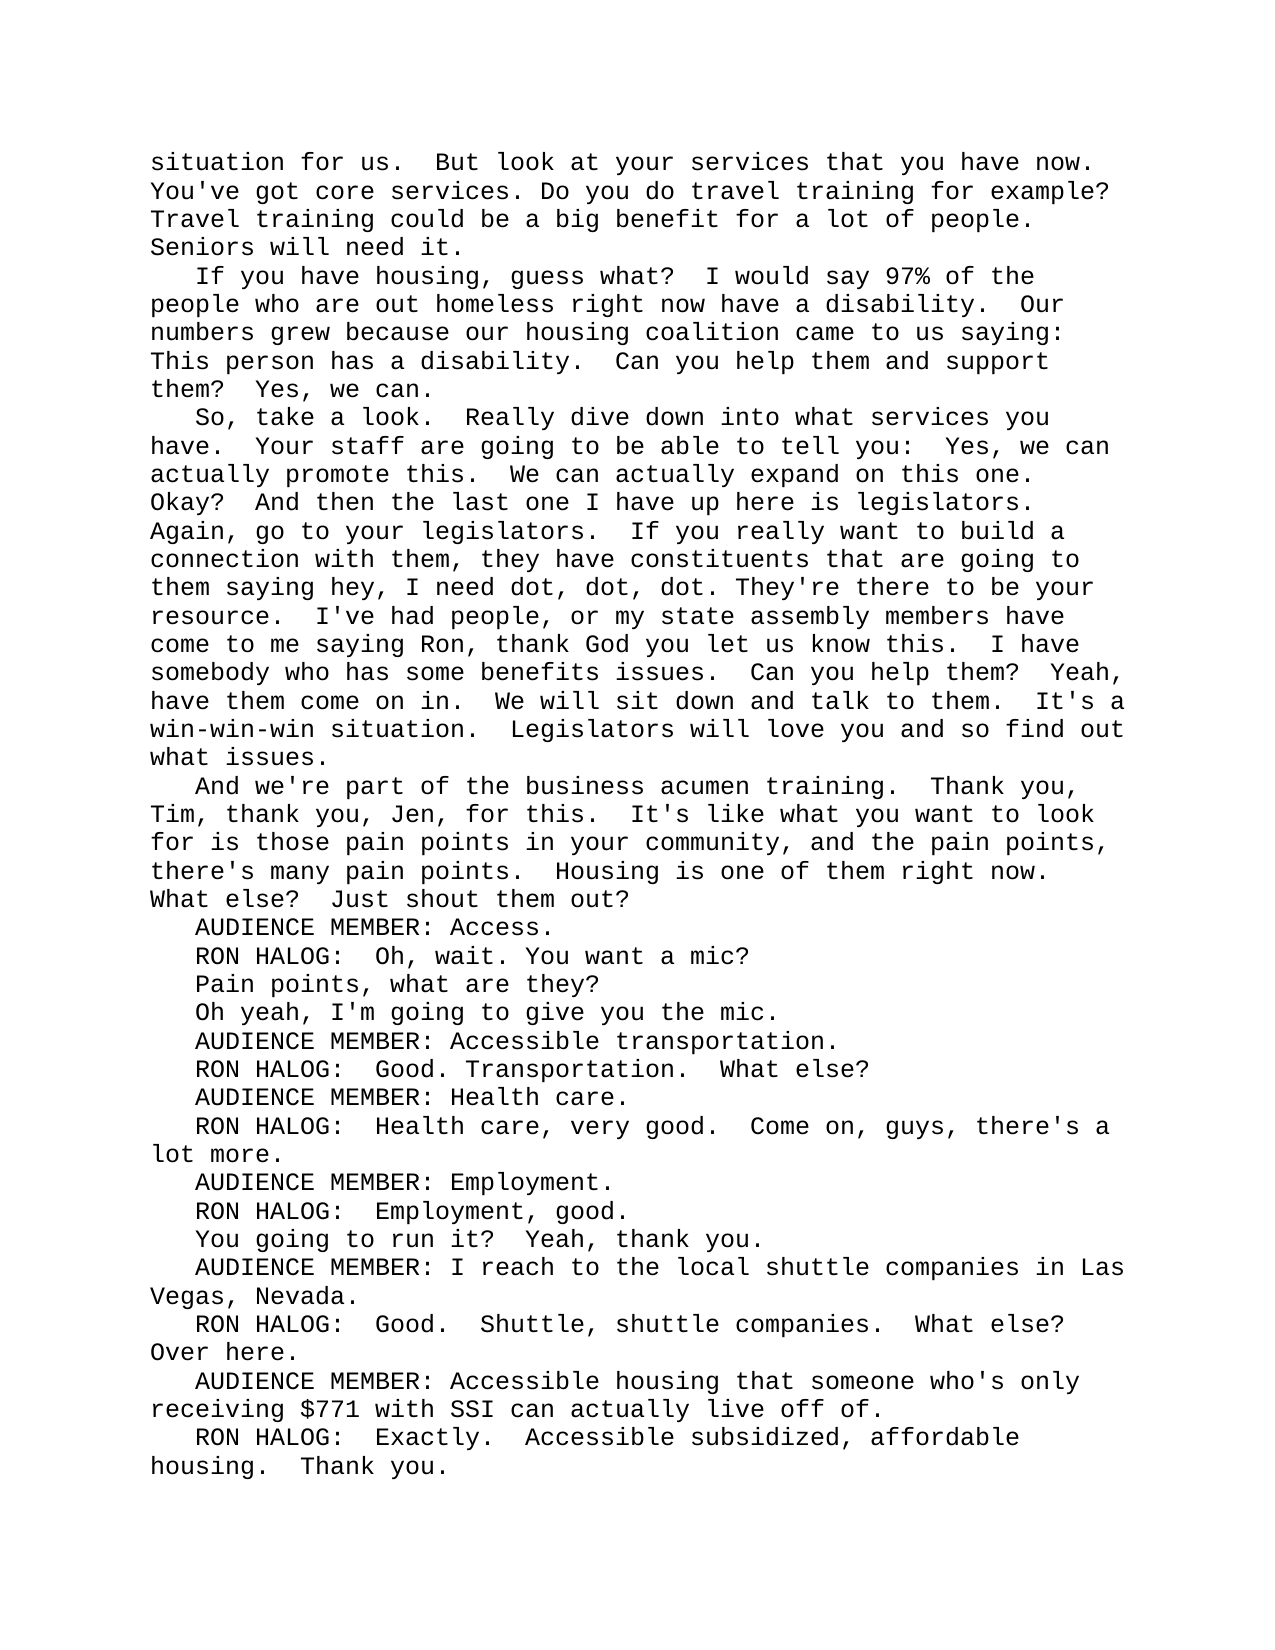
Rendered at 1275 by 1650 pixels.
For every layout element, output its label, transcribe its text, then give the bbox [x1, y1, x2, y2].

text If you have housing, guess what? I would say 97% of the people who are out homeless right now have a disability. Our numbers grew because our housing coalition came to us saying: This person has a disability. Can you help them and support them? Yes, we can. [150, 263, 1125, 405]
text You going to run it? Yeah, thank you. [150, 1227, 1125, 1255]
text RON HALOG: Oh, wait. You want a mic? [150, 943, 1125, 972]
text RON HALOG: Exactly. Accessible subsidized, affordable housing. Thank you. [150, 1425, 1125, 1482]
text RON HALOG: Good. Transportation. What else? [150, 1057, 1125, 1085]
text And we're part of the business acumen training. Thank you, Tim, thank you, Jen, for this. It's like what you want to look for is those pain points in your community, and the pain points, there's many pain points. Housing is one of them right now. What else? Just shout them out? [150, 773, 1125, 915]
text AUDIENCE MEMBER: Health care. [150, 1085, 1125, 1113]
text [150, 150, 1125, 263]
text AUDIENCE MEMBER: Accessible transportation. [150, 1028, 1125, 1057]
text Oh yeah, I'm going to give you the mic. [150, 1000, 1125, 1028]
text RON HALOG: Health care, very good. Come on, guys, there's a lot more. [150, 1113, 1125, 1170]
text AUDIENCE MEMBER: Access. [150, 915, 1125, 943]
text Pain points, what are they? [150, 972, 1125, 1000]
text RON HALOG: Employment, good. [150, 1198, 1125, 1227]
text AUDIENCE MEMBER: Employment. [150, 1170, 1125, 1198]
text AUDIENCE MEMBER: Accessible housing that someone who's only receiving $771 with SSI can actually live off of. [150, 1368, 1125, 1425]
text RON HALOG: Good. Shuttle, shuttle companies. What else? Over here. [150, 1312, 1125, 1368]
text AUDIENCE MEMBER: I reach to the local shuttle companies in Las Vegas, Nevada. [150, 1255, 1125, 1312]
text So, take a look. Really dive down into what services you have. Your staff are going to be able to tell you: Yes, we can actually promote this. We can actually expand on this one. Okay? And then the last one I have up here is legislators. Again, go to your legislators. If you really want to build a connection with them, they have constituents that are going to them saying hey, I need dot, dot, dot. They're there to be your resource. I've had people, or my state assembly members have come to me saying Ron, thank God you let us know this. I have somebody who has some benefits issues. Can you help them? Yeah, have them come on in. We will sit down and talk to them. It's a win-win-win situation. Legislators will love you and so find out what issues. [150, 405, 1125, 773]
